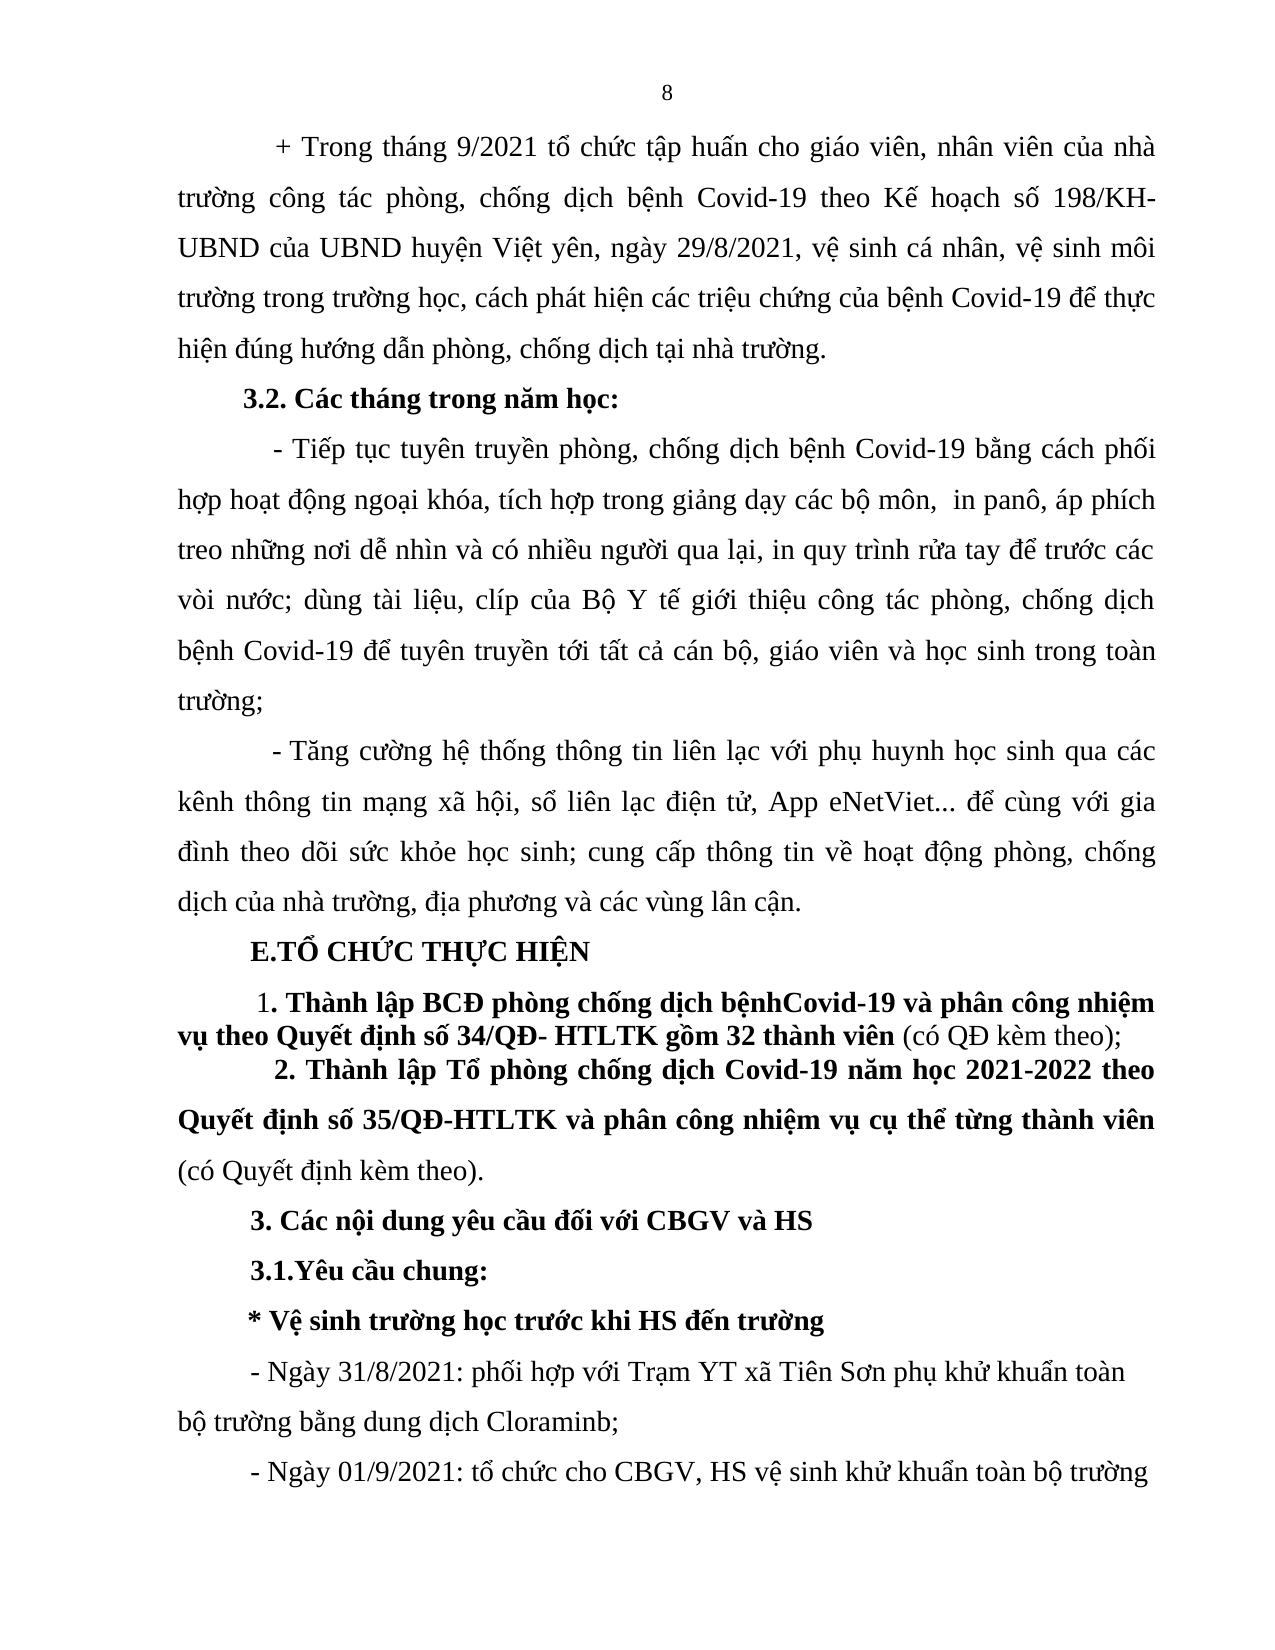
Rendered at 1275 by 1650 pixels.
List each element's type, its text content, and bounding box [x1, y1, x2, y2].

text 1. Thành lập BCĐ phòng chống dịch bệnhCovid-19 và phân công nhiệm vụ theo Quyết định số 34/QĐ- HTLTK gồm 32 thành viên (có QĐ kèm theo); [177, 985, 1157, 1052]
subtitle * Vệ sinh trường học trước khi HS đến trường [177, 1303, 1157, 1337]
text + Trong tháng 9/2021 tổ chức tập huấn cho giáo viên, nhân viên của nhà trường công tác phòng, chống dịch bệnh Covid-19 theo Kế hoạch số 198/KH- UBND của UBND huyện Việt yên, ngày 29/8/2021, vệ sinh cá nhân, vệ sinh môi trường trong trường học, cách phát hiện các triệu chứng của bệnh Covid-19 để thực hiện đúng hướng dẫn phòng, chống dịch tại nhà trường. [177, 129, 1157, 364]
text 3.2. Các tháng trong năm học: [177, 381, 1157, 415]
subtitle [177, 1454, 1157, 1488]
text 3. Các nội dung yêu cầu đối với CBGV và HS [177, 1203, 1157, 1236]
list Tăng cường hệ thống thông tin liên lạc với phụ huynh học sinh qua các kênh thông tin mạng xã hội, sổ liên lạc điện tử, App eNetViet... để cùng với gia đình theo dõi sức khỏe học sinh; cung cấp thông tin về hoạt động phòng, chống dịch của nhà trường, địa phương và các vùng lân cận. [177, 733, 1157, 918]
text - Tiếp tục tuyên truyền phòng, chống dịch bệnh Covid-19 bằng cách phối hợp hoạt động ngoại khóa, tích hợp trong giảng dạy các bộ môn, in panô, áp phích treo những nơi dễ nhìn và có nhiều người qua lại, in quy trình rửa tay để trước các vòi nước; dùng tài liệu, clíp của Bộ Y tế giới thiệu công tác phòng, chống dịch bệnh Covid-19 để tuyên truyền tới tất cả cán bộ, giáo viên và học sinh trong toàn trường; [177, 431, 1157, 717]
text 3.1.Yêu cầu chung: [177, 1253, 1157, 1287]
text E.TỔ CHỨC THỰC HIỆN [177, 934, 1157, 968]
text 2. Thành lập Tổ phòng chống dịch Covid-19 năm học 2021-2022 theo Quyết định số 35/QĐ-HTLTK và phân công nhiệm vụ cụ thể từng thành viên (có Quyết định kèm theo). [177, 1052, 1157, 1186]
subtitle - Ngày 31/8/2021: phối hợp với Trạm YT xã Tiên Sơn phụ khử khuẩn toàn bộ trường bằng dung dịch Cloraminb; [177, 1354, 1157, 1438]
